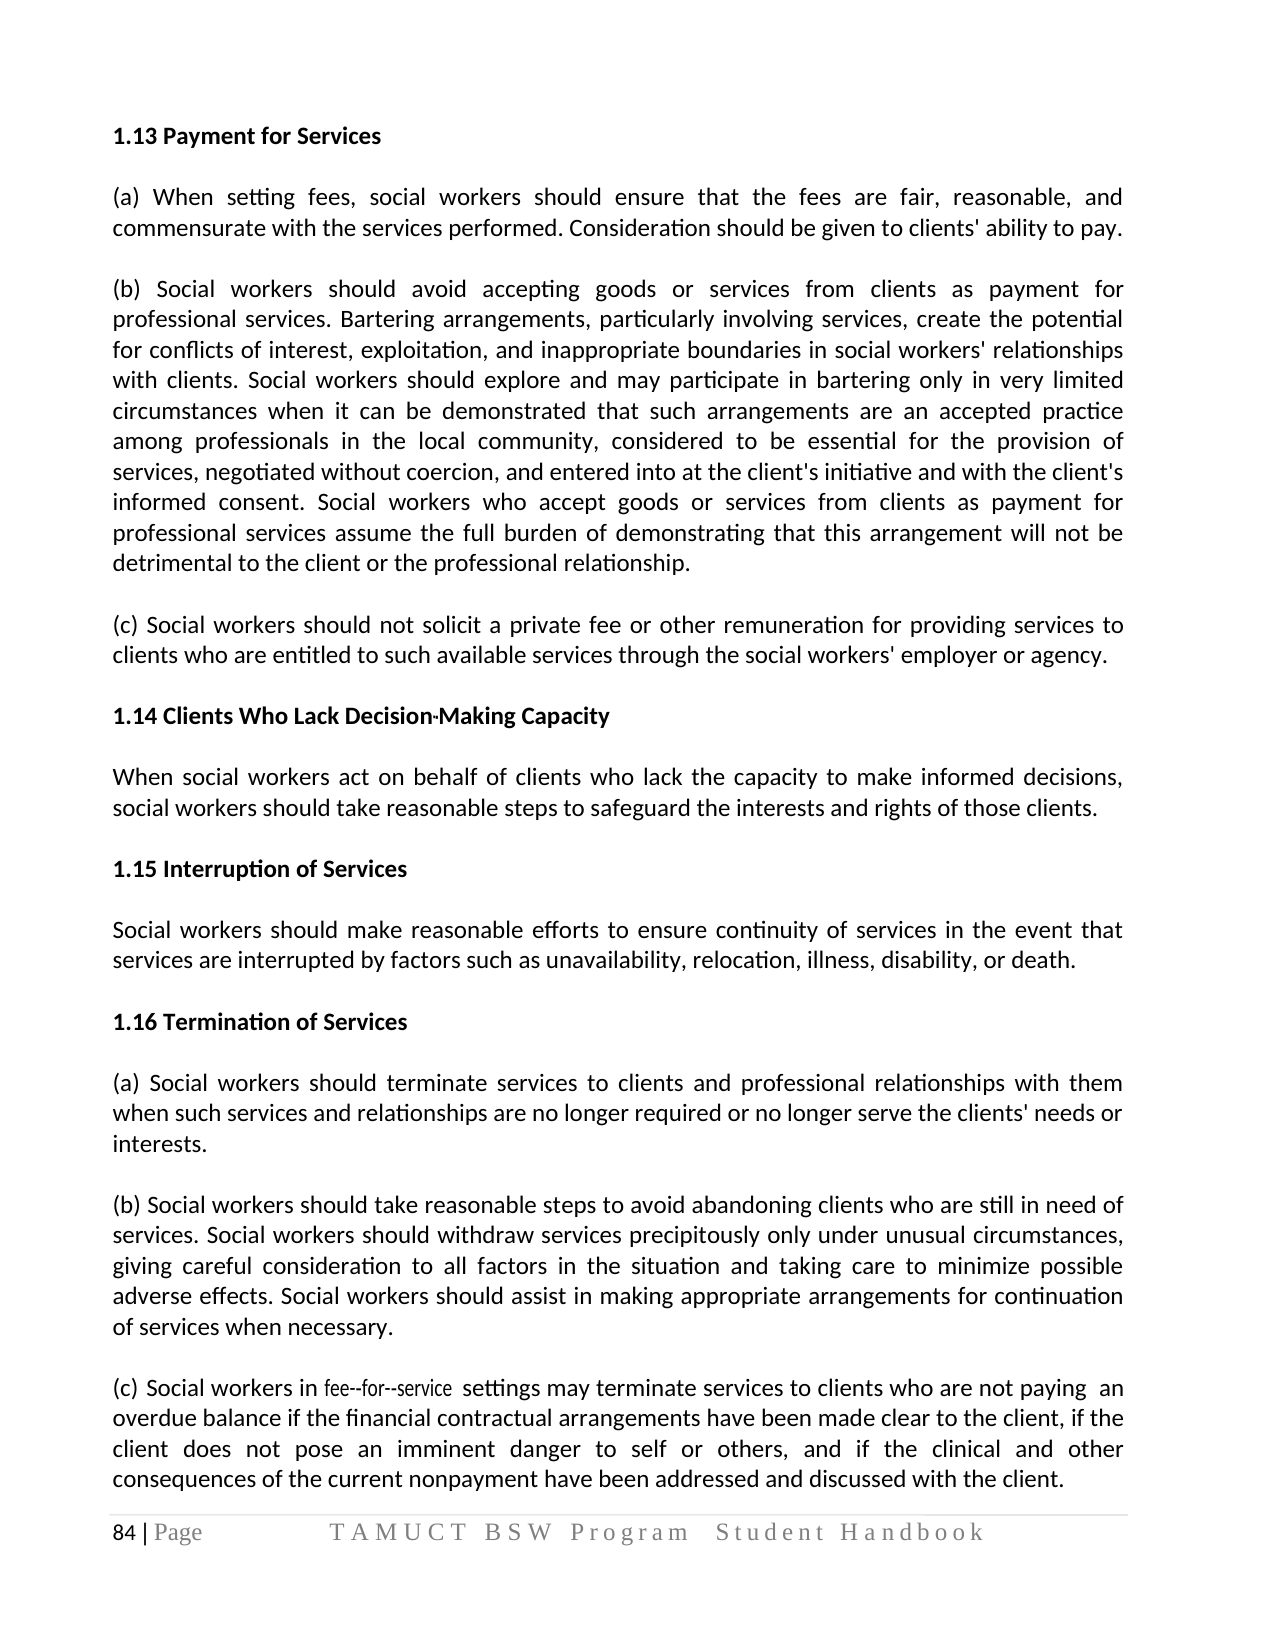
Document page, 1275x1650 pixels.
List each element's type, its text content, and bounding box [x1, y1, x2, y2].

text When social workers act on behalf of clients who lack the capacity to make informed decisions, social workers should take reasonable steps to safeguard the interests and rights of those clients. [112, 762, 1125, 823]
text Social workers should make reasonable efforts to ensure continuity of services in the event that services are interrupted by factors such as unavailability, relocation, illness, disability, or death. [112, 914, 1125, 975]
subtitle Clients Who Lack Decision-­‐Making Capacity [112, 701, 1139, 731]
list Social workers should terminate services to clients and professional relationships with them when such services and relationships are no longer required or no longer serve the clients' needs or interests. [112, 1067, 1125, 1158]
list When setting fees, social workers should ensure that the fees are fair, reasonable, and commensurate with the services performed. Consideration should be given to clients' ability to pay. [112, 181, 1125, 242]
subtitle Interruption of Services [112, 853, 1139, 884]
list Social workers in fee-­‐for-­‐service settings may terminate services to clients who are not paying an overdue balance if the financial contractual arrangements have been made clear to the client, if the client does not pose an imminent danger to self or others, and if the clinical and other consequences of the current nonpayment have been addressed and discussed with the client. [112, 1372, 1125, 1494]
subtitle Payment for Services [112, 120, 1139, 151]
list Social workers should not solicit a private fee or other remuneration for providing services to clients who are entitled to such available services through the social workers' employer or agency. [112, 609, 1125, 670]
list Social workers should avoid accepting goods or services from clients as payment for professional services. Bartering arrangements, particularly involving services, create the potential for conflicts of interest, exploitation, and inappropriate boundaries in social workers' relationships with clients. Social workers should explore and may participate in bartering only in very limited circumstances when it can be demonstrated that such arrangements are an accepted practice among professionals in the local community, considered to be essential for the provision of services, negotiated without coercion, and entered into at the client's initiative and with the client's informed consent. Social workers who accept goods or services from clients as payment for professional services assume the full burden of demonstrating that this arrangement will not be detrimental to the client or the professional relationship. [112, 273, 1125, 578]
subtitle Termination of Services [112, 1006, 1139, 1036]
list Social workers should take reasonable steps to avoid abandoning clients who are still in need of services. Social workers should withdraw services precipitously only under unusual circumstances, giving careful consideration to all factors in the situation and taking care to minimize possible adverse effects. Social workers should assist in making appropriate arrangements for continuation of services when necessary. [112, 1189, 1125, 1341]
